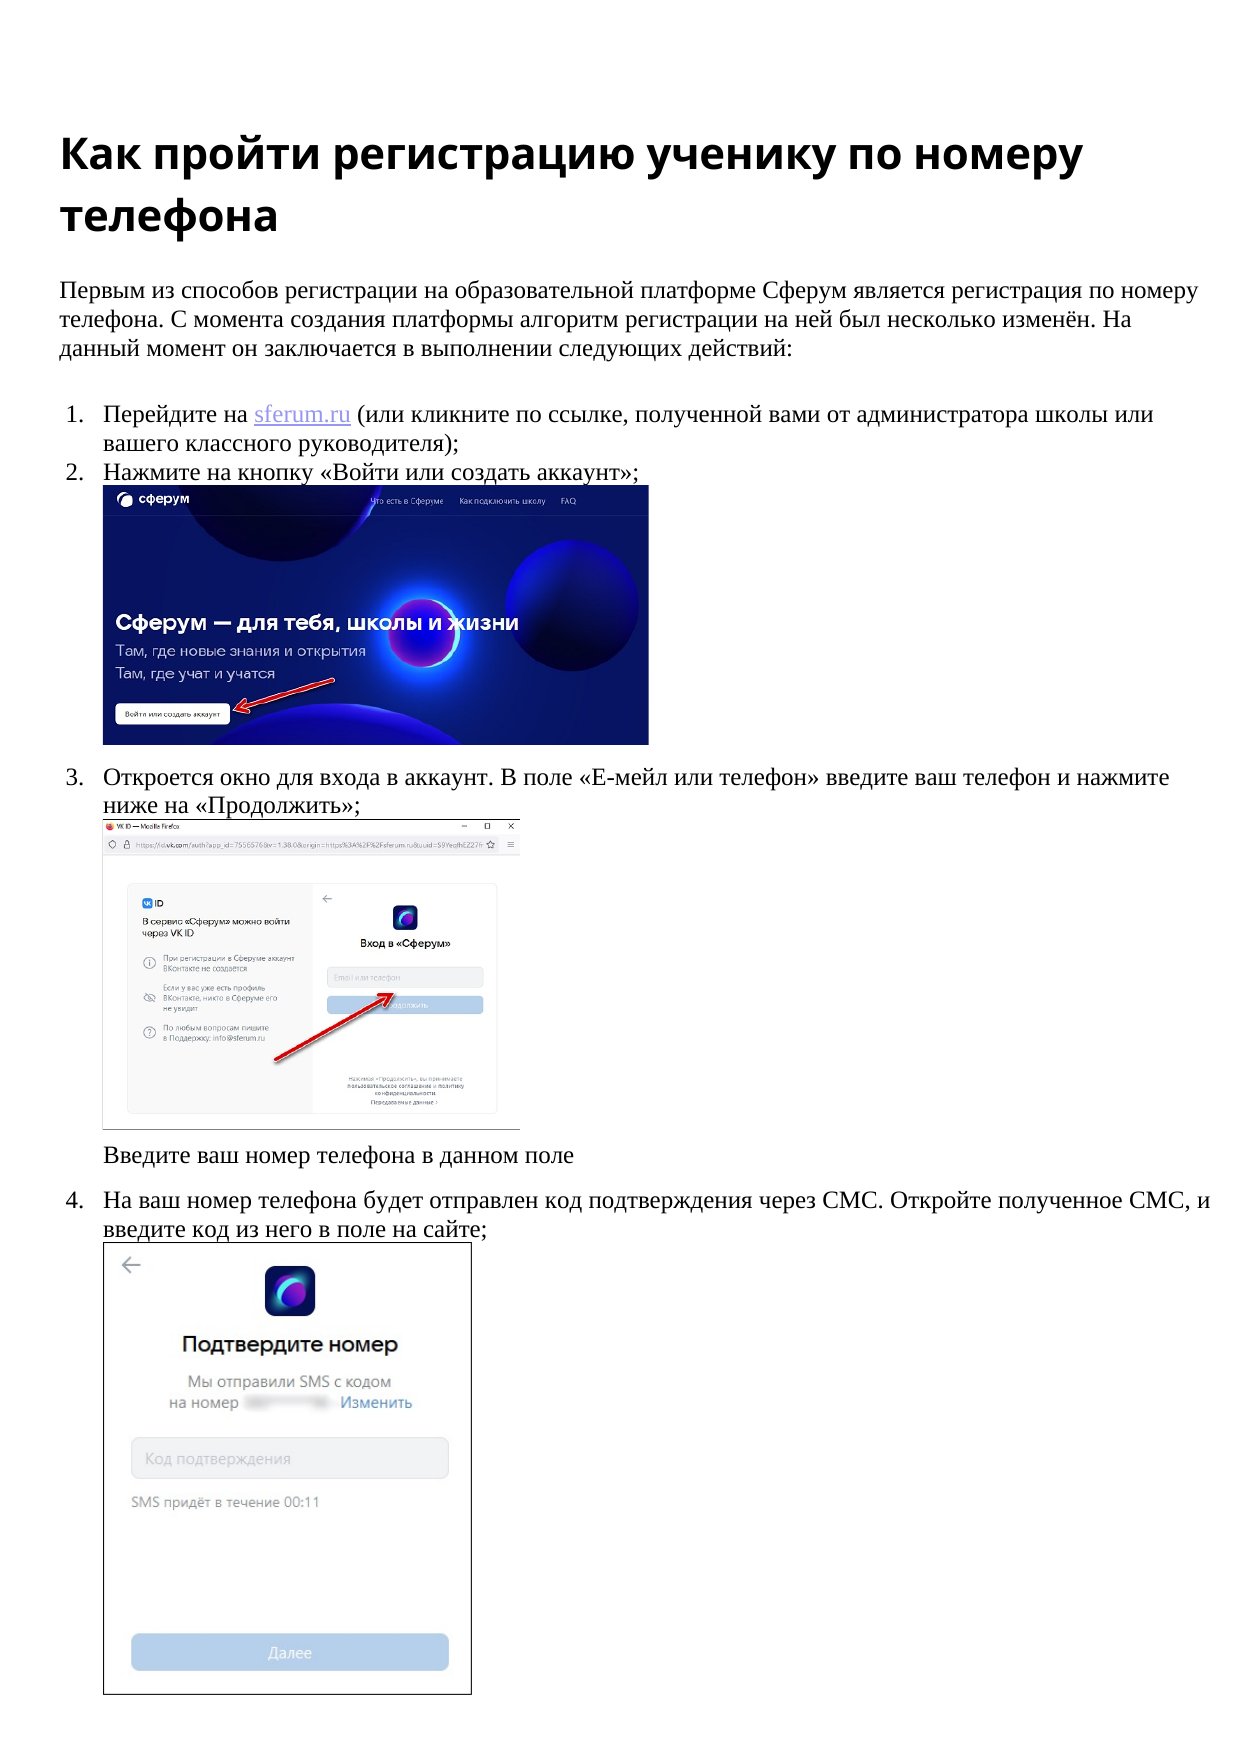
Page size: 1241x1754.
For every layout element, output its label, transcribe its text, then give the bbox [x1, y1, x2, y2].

picture [102, 1242, 474, 1697]
text Введите ваш номер телефона в данном поле [103, 1140, 1211, 1168]
picture [102, 819, 520, 1130]
list Откроется окно для входа в аккаунт. В поле «Е-мейл или телефон» введите ваш телефон и нажмите ниже на «Продолжить»; [65, 762, 1211, 819]
list На ваш номер телефона будет отправлен код подтверждения через СМС. Откройте полученное СМС, и введите код из него в поле на сайте; [65, 1185, 1211, 1243]
list Нажмите на кнопку «Войти или создать аккаунт»; [65, 457, 1211, 486]
picture [102, 485, 649, 745]
text Как пройти регистрацию ученику по номеру телефона [59, 119, 1211, 244]
text Первым из способов регистрации на образовательной платформе Сферум является регистрация по номеру телефона. С момента создания платформы алгоритм регистрации на ней был несколько изменён. На данный момент он заключается в выполнении следующих действий: [59, 276, 1211, 362]
list Перейдите на sferum.ru (или кликните по ссылке, полученной вами от администратора школы или вашего классного руководителя); [65, 399, 1211, 457]
